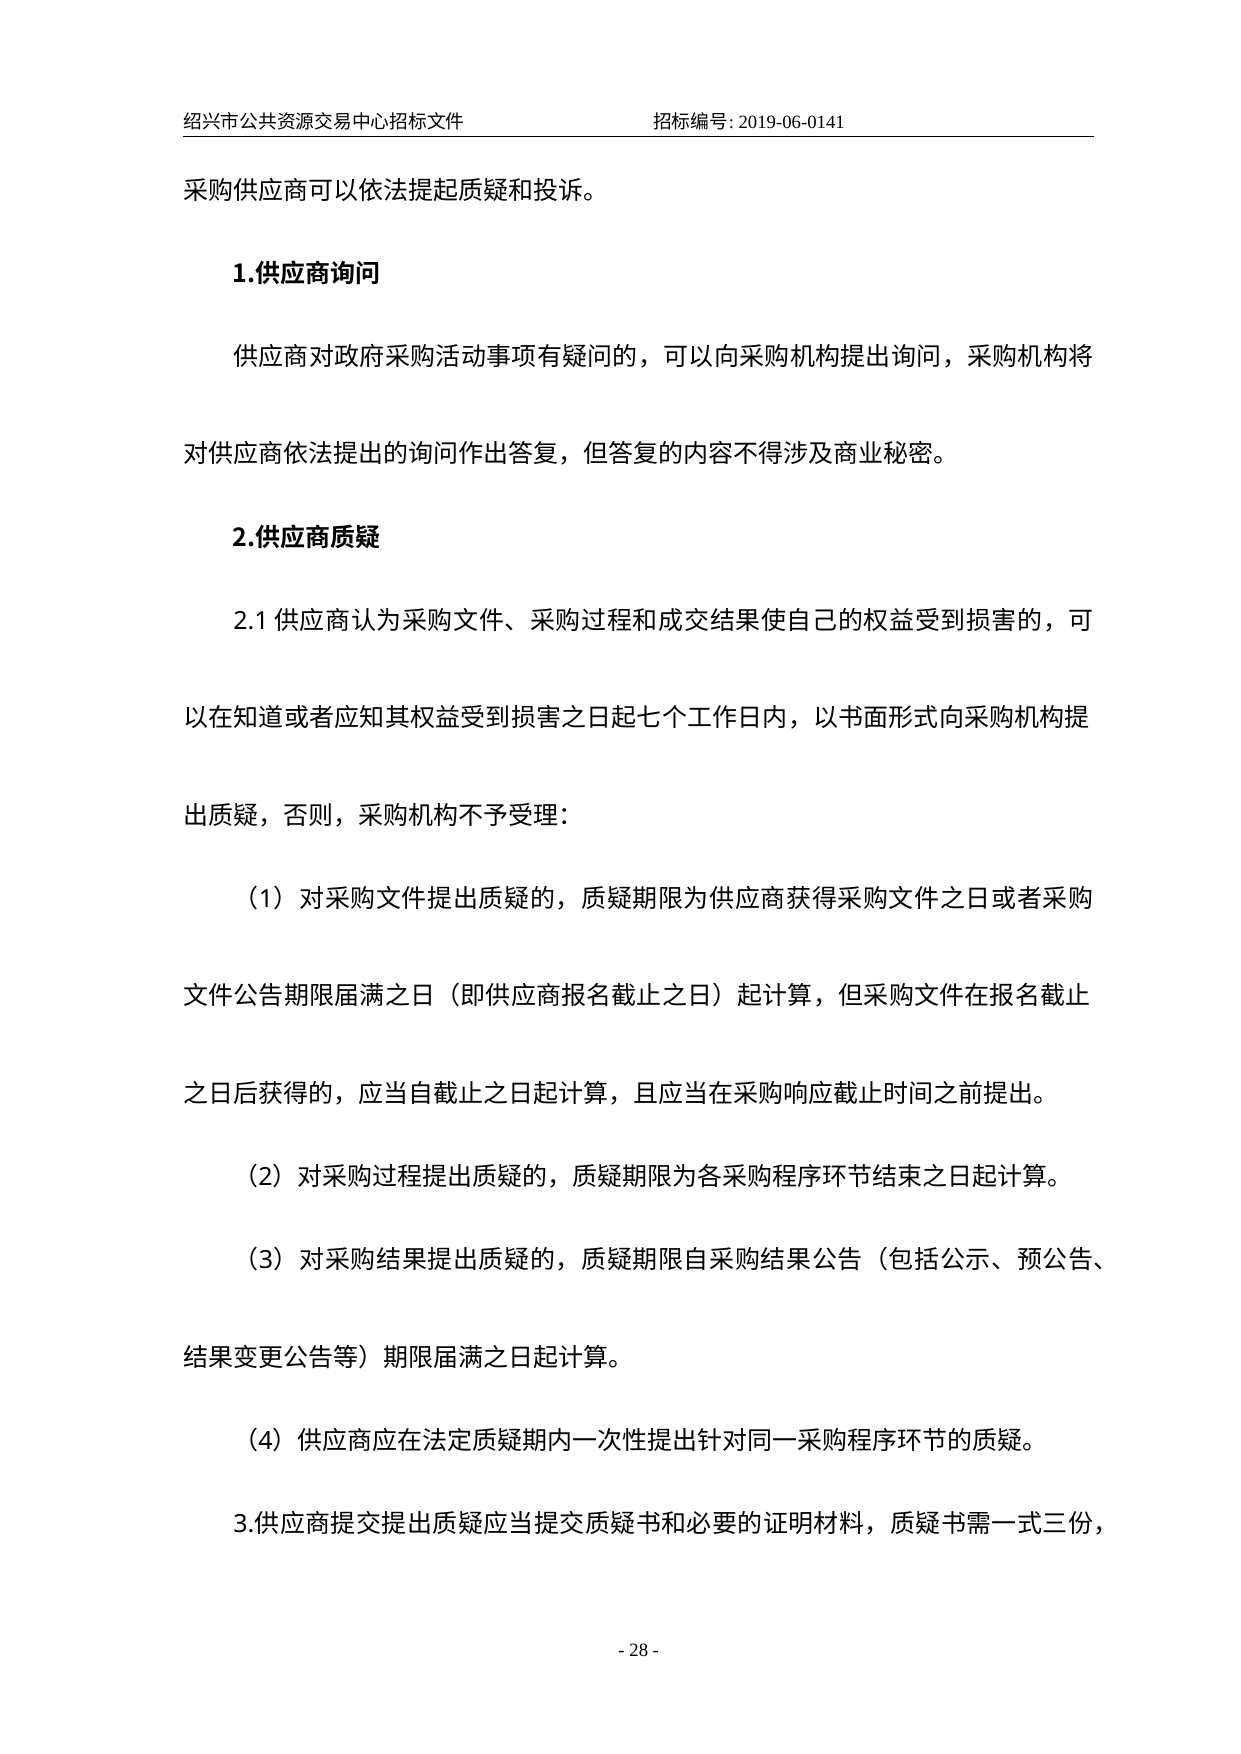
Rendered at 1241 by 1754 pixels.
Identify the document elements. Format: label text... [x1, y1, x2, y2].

text （1）对采购文件提出质疑的，质疑期限为供应商获得采购文件之日或者采购文件公告期限届满之日（即供应商报名截止之日）起计算，但采购文件在报名截止之日后获得的，应当自截止之日起计算，且应当在采购响应截止时间之前提出。 [183, 864, 1094, 1124]
text （4）供应商应在法定质疑期内一次性提出针对同一采购程序环节的质疑。 [183, 1406, 1094, 1471]
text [183, 156, 1094, 221]
text 1.供应商询问 [183, 239, 1094, 304]
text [183, 1489, 1094, 1554]
text （3）对采购结果提出质疑的，质疑期限自采购结果公告（包括公示、预公告、结果变更公告等）期限届满之日起计算。 [183, 1225, 1094, 1388]
text 2.供应商质疑 [183, 503, 1094, 568]
text （2）对采购过程提出质疑的，质疑期限为各采购程序环节结束之日起计算。 [183, 1142, 1094, 1207]
text 2.1供应商认为采购文件、采购过程和成交结果使自己的权益受到损害的，可以在知道或者应知其权益受到损害之日起七个工作日内，以书面形式向采购机构提出质疑，否则，采购机构不予受理： [183, 586, 1094, 846]
text 供应商对政府采购活动事项有疑问的，可以向采购机构提出询问，采购机构将对供应商依法提出的询问作出答复，但答复的内容不得涉及商业秘密。 [183, 322, 1094, 484]
